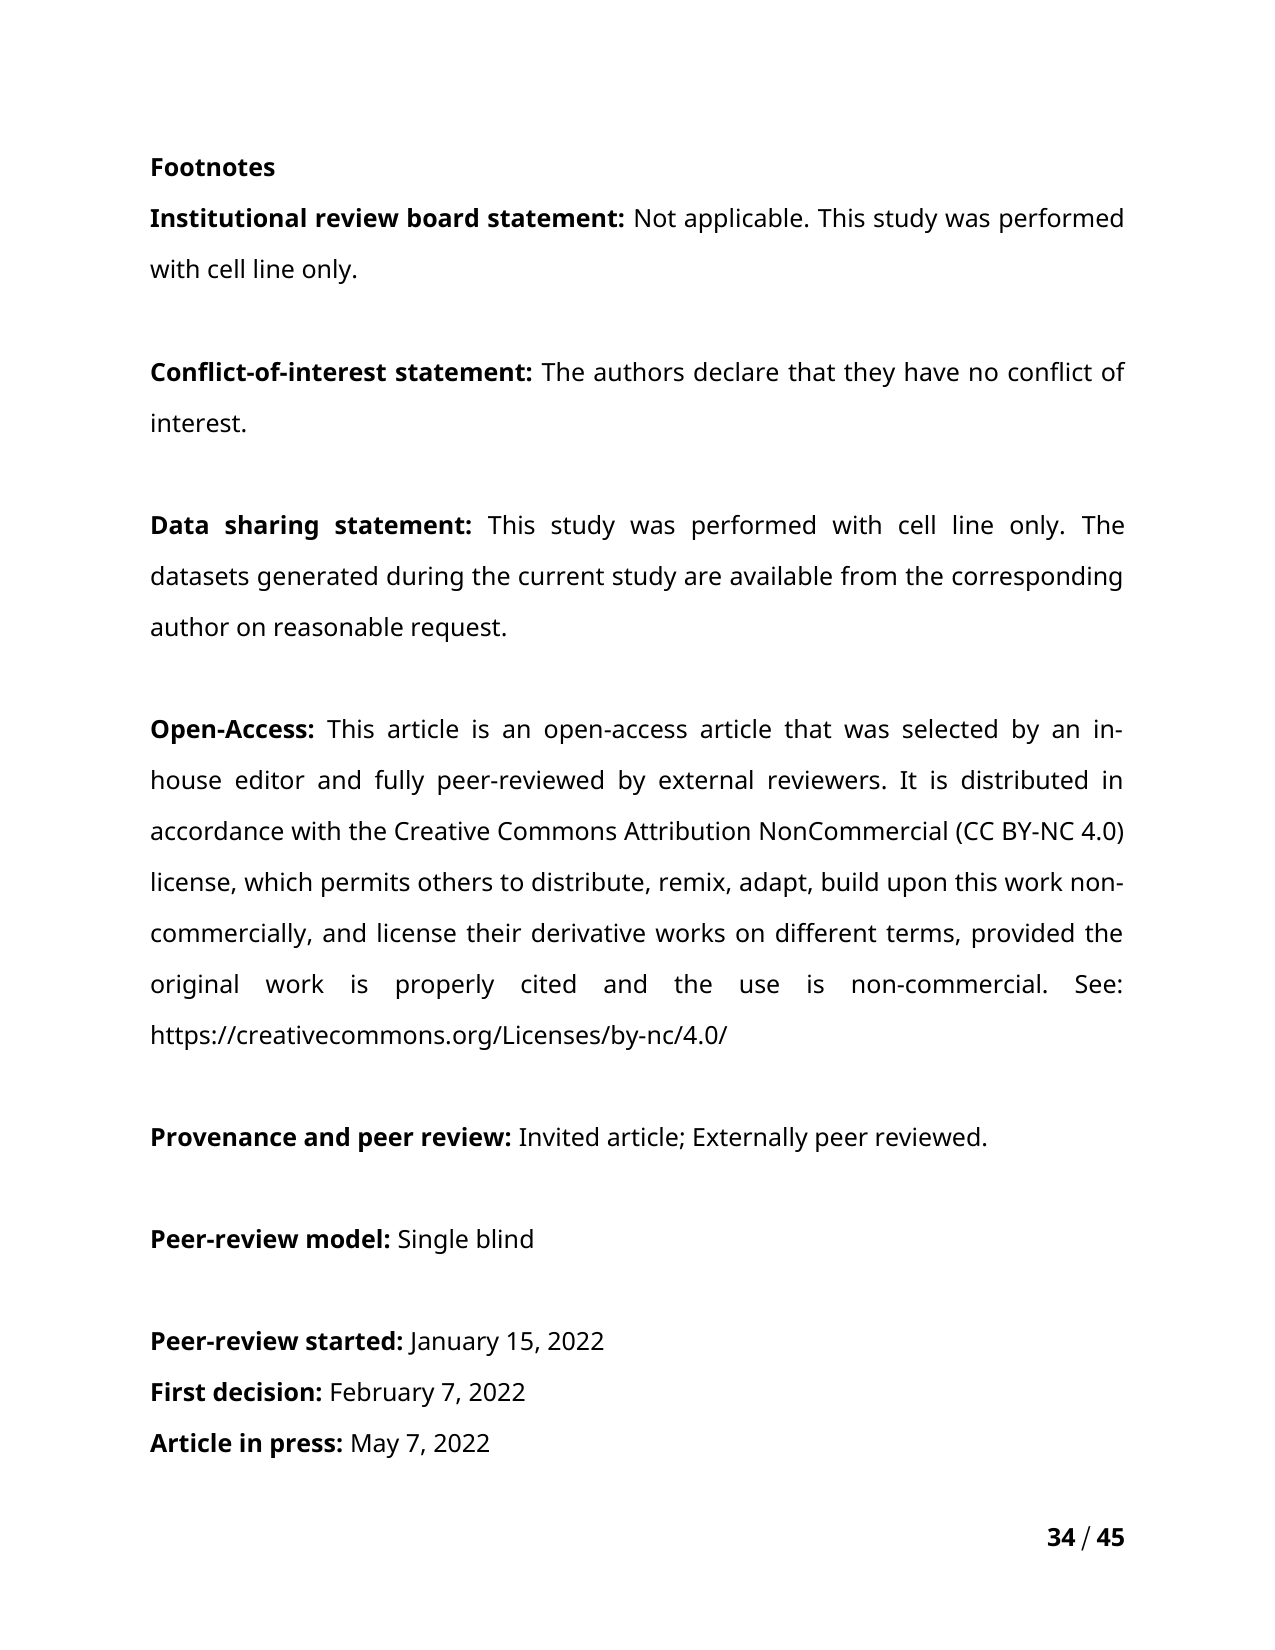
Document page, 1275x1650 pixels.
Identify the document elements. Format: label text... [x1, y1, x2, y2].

text First decision: February 7, 2022 [150, 1375, 1125, 1409]
text Footnotes [150, 150, 1125, 184]
text Open-Access: This article is an open-access article that was selected by an in-house editor and fully peer-reviewed by external reviewers. It is distributed in accordance with the Creative Commons Attribution NonCommercial (CC BY-NC 4.0) license, which permits others to distribute, remix, adapt, build upon this work non-commercially, and license their derivative works on different terms, provided the original work is properly cited and the use is non-commercial. See: https://creativecommons.org/Licenses/by-nc/4.0/ [150, 711, 1125, 1052]
text Institutional review board statement: Not applicable. This study was performed with cell line only. [150, 201, 1125, 286]
text Article in press: May 7, 2022 [150, 1426, 1125, 1460]
text Peer-review started: January 15, 2022 [150, 1324, 1125, 1358]
text Provenance and peer review: Invited article; Externally peer reviewed. [150, 1120, 1125, 1154]
text Data sharing statement: This study was performed with cell line only. The datasets generated during the current study are available from the corresponding author on reasonable request. [150, 507, 1125, 643]
text Peer-review model: Single blind [150, 1222, 1125, 1256]
text Conflict-of-interest statement: The authors declare that they have no conflict of interest. [150, 354, 1125, 439]
